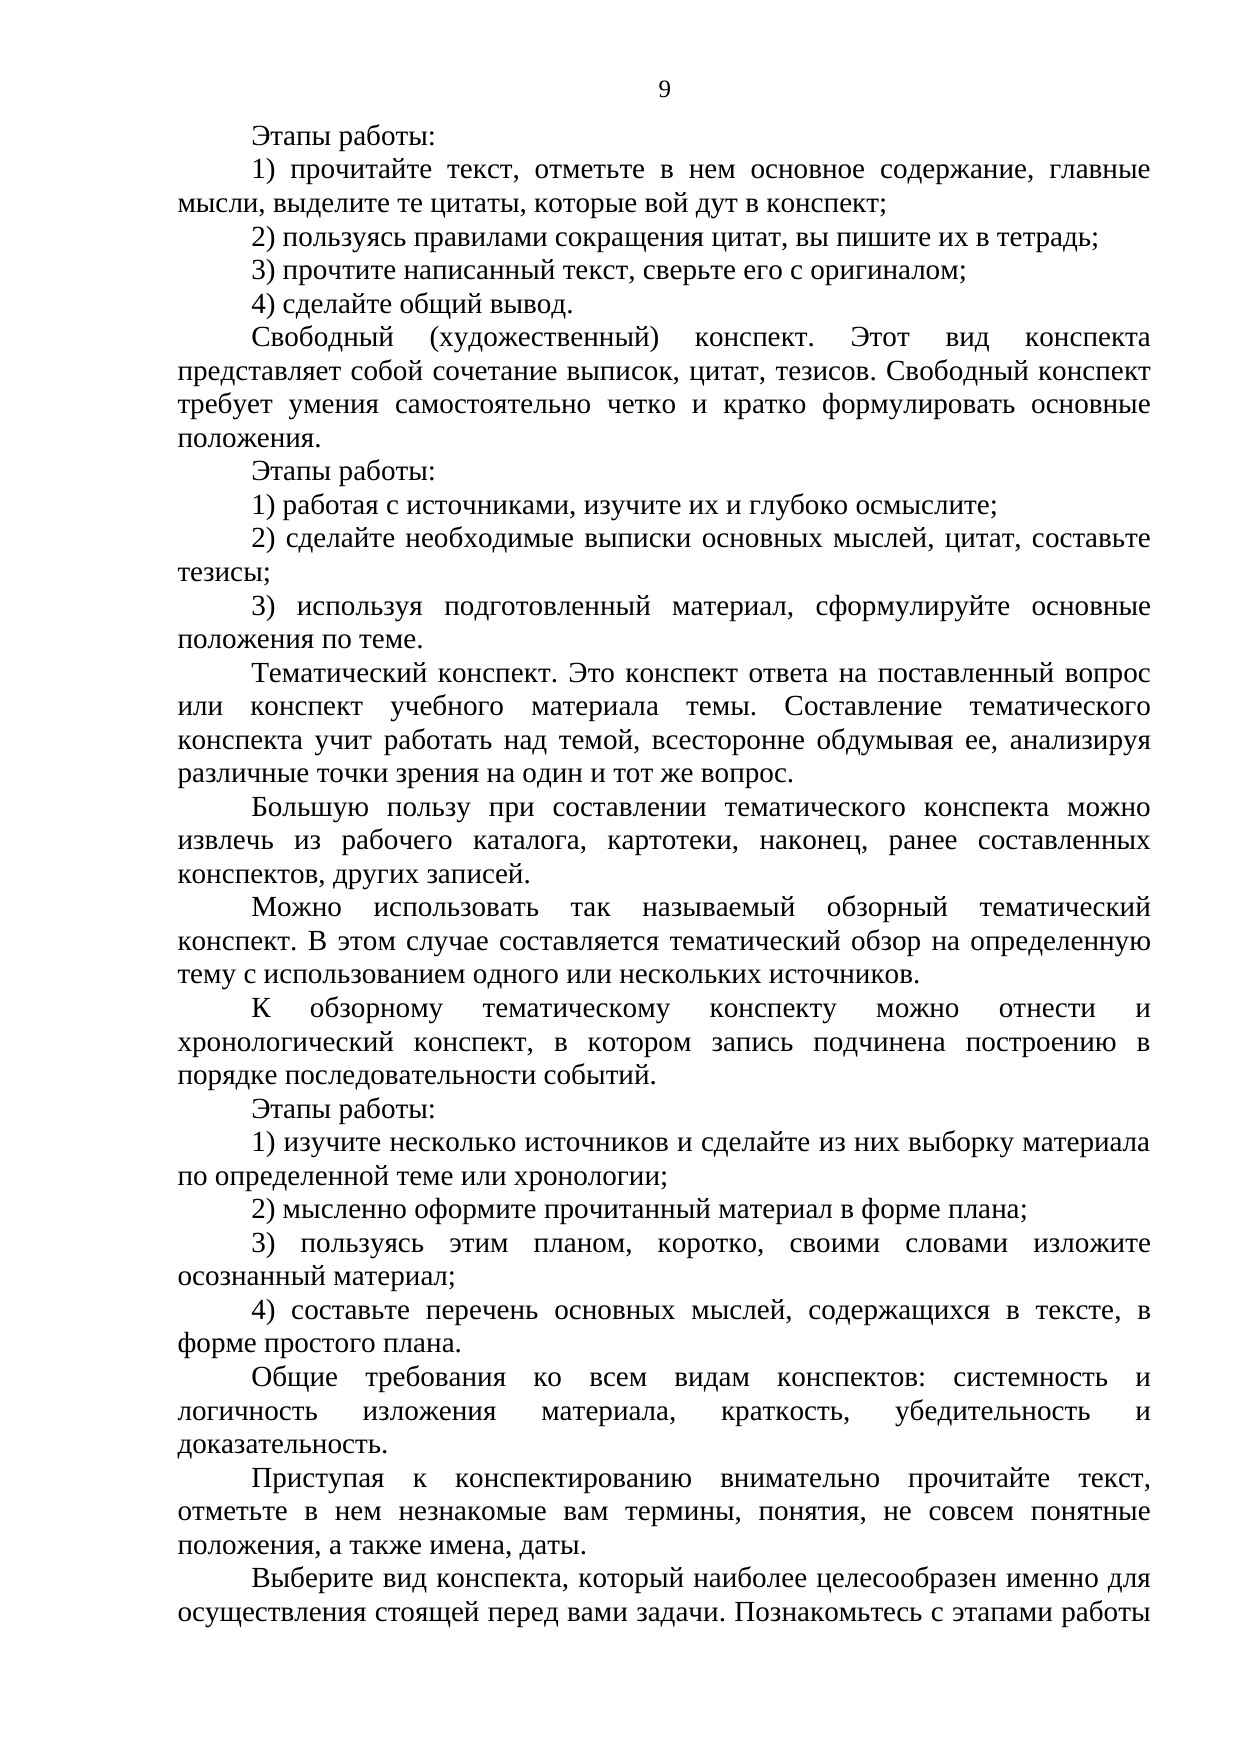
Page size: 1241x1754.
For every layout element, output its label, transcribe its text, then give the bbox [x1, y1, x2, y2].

text 3) используя подготовленный материал, сформулируйте основные положения по теме. [177, 588, 1152, 655]
text Тематический конспект. Это конспект ответа на поставленный вопрос или конспект учебного материала темы. Составление тематического конспекта учит работать над темой, всесторонне обдумывая ее, анализируя различные точки зрения на один и тот же вопрос. [177, 655, 1152, 789]
text Этапы работы: [177, 1091, 1152, 1124]
text К обзорному тематическому конспекту можно отнести и хронологический конспект, в котором запись подчинена построению в порядке последовательности событий. [177, 990, 1152, 1091]
text 3) пользуясь этим планом, коротко, своими словами изложите осознанный материал; [177, 1225, 1152, 1292]
text 1) прочитайте текст, отметьте в нем основное содержание, главные мысли, выделите те цитаты, которые вой дут в конспект; [177, 152, 1152, 219]
text Свободный (художественный) конспект. Этот вид конспекта представляет собой сочетание выписок, цитат, тезисов. Свободный конспект требует умения самостоятельно четко и кратко формулировать основные положения. [177, 319, 1152, 453]
text Общие требования ко всем видам конспектов: системность и логичность изложения материала, краткость, убедительность и доказательность. [177, 1359, 1152, 1460]
text 2) сделайте необходимые выписки основных мыслей, цитат, составьте тезисы; [177, 521, 1152, 588]
text 4) сделайте общий вывод. [177, 286, 1152, 319]
text 4) составьте перечень основных мыслей, содержащихся в тексте, в форме простого плана. [177, 1292, 1152, 1359]
text Приступая к конспектированию внимательно прочитайте текст, отметьте в нем незнакомые вам термины, понятия, не совсем понятные положения, а также имена, даты. [177, 1460, 1152, 1560]
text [177, 1560, 1152, 1627]
text Этапы работы: [177, 118, 1152, 152]
text 1) изучите несколько источников и сделайте из них выборку материала по определенной теме или хронологии; [177, 1124, 1152, 1191]
text 3) прочтите написанный текст, сверьте его с оригиналом; [177, 252, 1152, 286]
text 2) пользуясь правилами сокращения цитат, вы пишите их в тетрадь; [177, 219, 1152, 252]
text Этапы работы: [177, 453, 1152, 487]
text 2) мысленно оформите прочитанный материал в форме плана; [177, 1191, 1152, 1225]
text 1) работая с источниками, изучите их и глубоко осмыслите; [177, 487, 1152, 521]
text Можно использовать так называемый обзорный тематический конспект. В этом случае составляется тематический обзор на определенную тему с использованием одного или нескольких источников. [177, 889, 1152, 990]
text Большую пользу при составлении тематического конспекта можно извлечь из рабочего каталога, картотеки, наконец, ранее составленных конспектов, других записей. [177, 789, 1152, 889]
